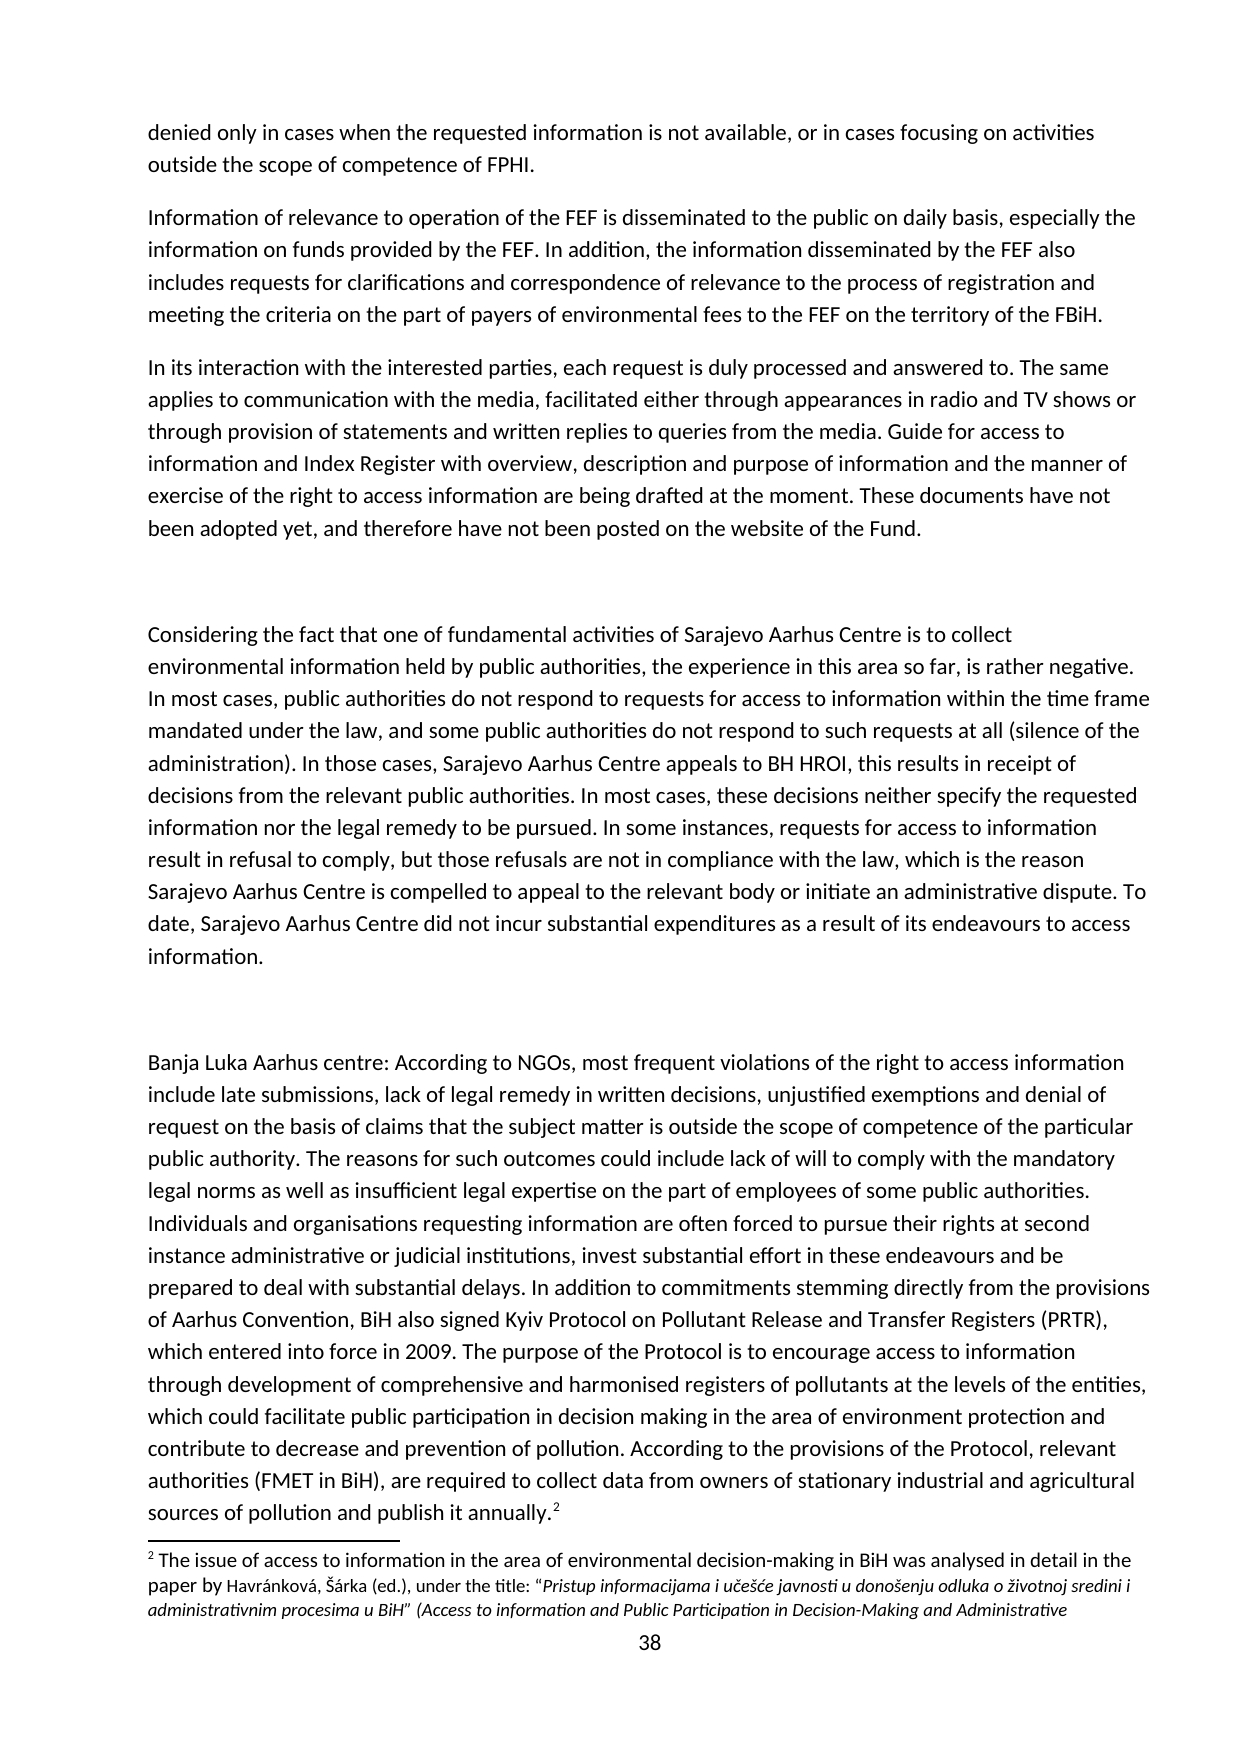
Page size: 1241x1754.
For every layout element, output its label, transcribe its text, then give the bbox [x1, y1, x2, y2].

text Banja Luka Aarhus centre: According to NGOs, most frequent violations of the right to access information include late submissions, lack of legal remedy in written decisions, unjustified exemptions and denial of request on the basis of claims that the subject matter is outside the scope of competence of the particular public authority. The reasons for such outcomes could include lack of will to comply with the mandatory legal norms as well as insufficient legal expertise on the part of employees of some public authorities. Individuals and organisations requesting information are often forced to pursue their rights at second instance administrative or judicial institutions, invest substantial effort in these endeavours and be prepared to deal with substantial delays. In addition to commitments stemming directly from the provisions of Aarhus Convention, BiH also signed Kyiv Protocol on Pollutant Release and Transfer Registers (PRTR), which entered into force in 2009. The purpose of the Protocol is to encourage access to information through development of comprehensive and harmonised registers of pollutants at the levels of the entities, which could facilitate public participation in decision making in the area of environment protection and contribute to decrease and prevention of pollution. According to the provisions of the Protocol, relevant authorities (FMET in BiH), are required to collect data from owners of stationary industrial and agricultural sources of pollution and publish it annually. [148, 1048, 1152, 1526]
text Considering the fact that one of fundamental activities of Sarajevo Aarhus Centre is to collect environmental information held by public authorities, the experience in this area so far, is rather negative. In most cases, public authorities do not respond to requests for access to information within the time frame mandated under the law, and some public authorities do not respond to such requests at all (silence of the administration). In those cases, Sarajevo Aarhus Centre appeals to BH HROI, this results in receipt of decisions from the relevant public authorities. In most cases, these decisions neither specify the requested information nor the legal remedy to be pursued. In some instances, requests for access to information result in refusal to comply, but those refusals are not in compliance with the law, which is the reason Sarajevo Aarhus Centre is compelled to appeal to the relevant body or initiate an administrative dispute. To date, Sarajevo Aarhus Centre did not incur substantial expenditures as a result of its endeavours to access information. [148, 620, 1152, 970]
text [148, 118, 1152, 178]
text In its interaction with the interested parties, each request is duly processed and answered to. The same applies to communication with the media, facilitated either through appearances in radio and TV shows or through provision of statements and written replies to queries from the media. Guide for access to information and Index Register with overview, description and purpose of information and the manner of exercise of the right to access information are being drafted at the moment. These documents have not been adopted yet, and therefore have not been posted on the website of the Fund. [148, 353, 1152, 542]
text Information of relevance to operation of the FEF is disseminated to the public on daily basis, especially the information on funds provided by the FEF. In addition, the information disseminated by the FEF also includes requests for clarifications and correspondence of relevance to the process of registration and meeting the criteria on the part of payers of environmental fees to the FEF on the territory of the FBiH. [148, 203, 1152, 328]
